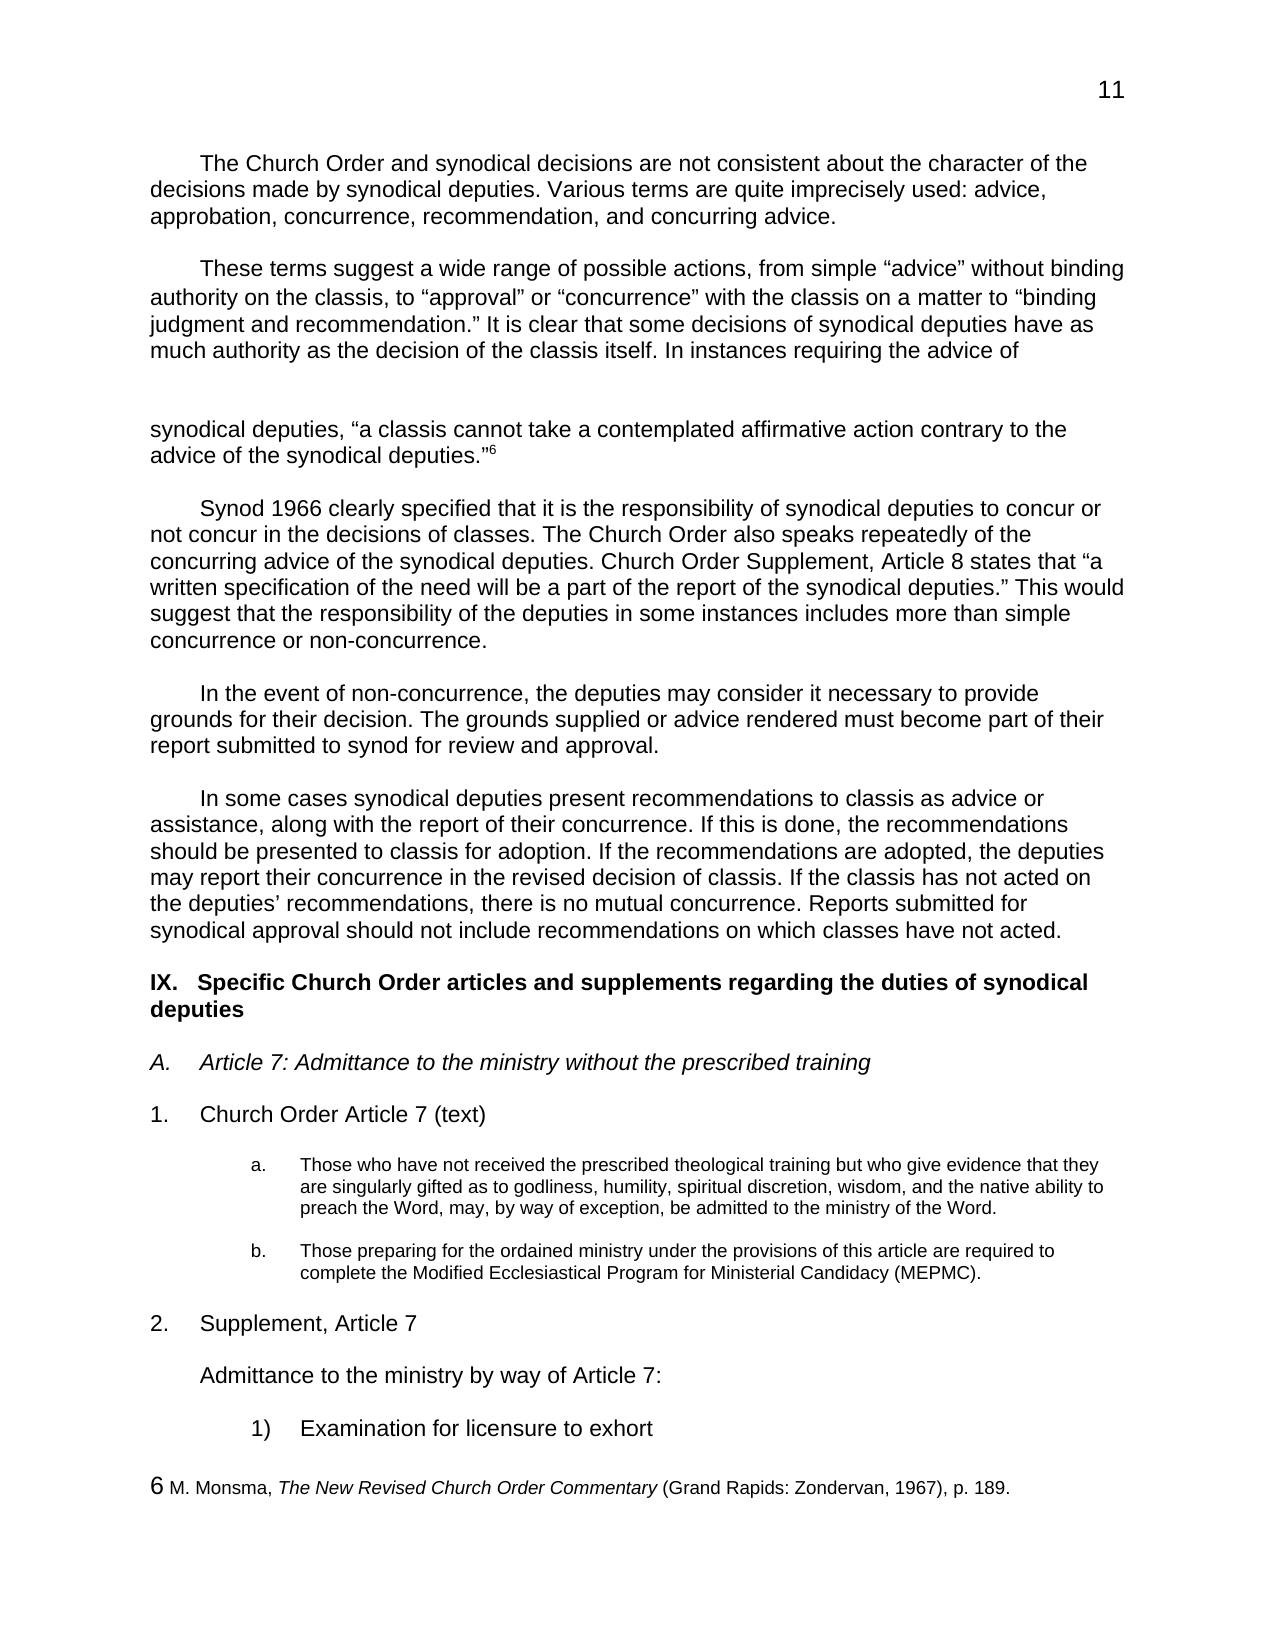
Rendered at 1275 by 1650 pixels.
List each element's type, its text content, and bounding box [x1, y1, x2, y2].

text synodical deputies, “a classis cannot take a contemplated affirmative action contrary to the advice of the synodical deputies.” [150, 416, 1125, 469]
text b. Those preparing for the ordained ministry under the provisions of this article are required to complete the Modified Ecclesiastical Program for Ministerial Candidacy (MEPMC). [150, 1240, 1125, 1283]
text a. Those who have not received the prescribed theological training but who give evidence that they are singularly gifted as to godliness, humility, spiritual discretion, wisdom, and the native ability to preach the Word, may, by way of exception, be admitted to the ministry of the Word. [150, 1154, 1125, 1218]
subtitle IX. Specific Church Order articles and supplements regarding the duties of synodical deputies [150, 969, 1125, 1022]
subtitle A. Article 7: Admittance to the ministry without the prescribed training [150, 1048, 1125, 1075]
text 2. Supplement, Article 7 [150, 1309, 1125, 1336]
text In the event of non-concurrence, the deputies may consider it necessary to provide grounds for their decision. The grounds supplied or advice rendered must become part of their report submitted to synod for review and approval. [150, 679, 1125, 758]
text 1. Church Order Article 7 (text) [150, 1101, 1125, 1127]
text In some cases synodical deputies present recommendations to classis as advice or assistance, along with the report of their concurrence. If this is done, the recommendations should be presented to classis for adoption. If the recommendations are adopted, the deputies may report their concurrence in the revised decision of classis. If the classis has not acted on the deputies’ recommendations, there is no mutual concurrence. Reports submitted for synodical approval should not include recommendations on which classes have not acted. [150, 785, 1125, 943]
text The Church Order and synodical decisions are not consistent about the character of the decisions made by synodical deputies. Various terms are quite imprecisely used: advice, approbation, concurrence, recommendation, and concurring advice. [150, 150, 1125, 229]
text Admittance to the ministry by way of Article 7: [150, 1362, 1125, 1389]
text These terms suggest a wide range of possible actions, from simple “advice” without binding authority on the classis, to “approval” or “concurrence” with the classis on a matter to “binding judgment and recommendation.” It is clear that some decisions of synodical deputies have as much authority as the decision of the classis itself. In instances requiring the advice of [150, 255, 1125, 363]
text Synod 1966 clearly specified that it is the responsibility of synodical deputies to concur or not concur in the decisions of classes. The Church Order also speaks repeatedly of the concurring advice of the synodical deputies. Church Order Supplement, Article 8 states that “a written specification of the need will be a part of the report of the synodical deputies.” This would suggest that the responsibility of the deputies in some instances includes more than simple concurrence or non-concurrence. [150, 495, 1125, 653]
text 1) Examination for licensure to exhort [150, 1415, 1125, 1441]
